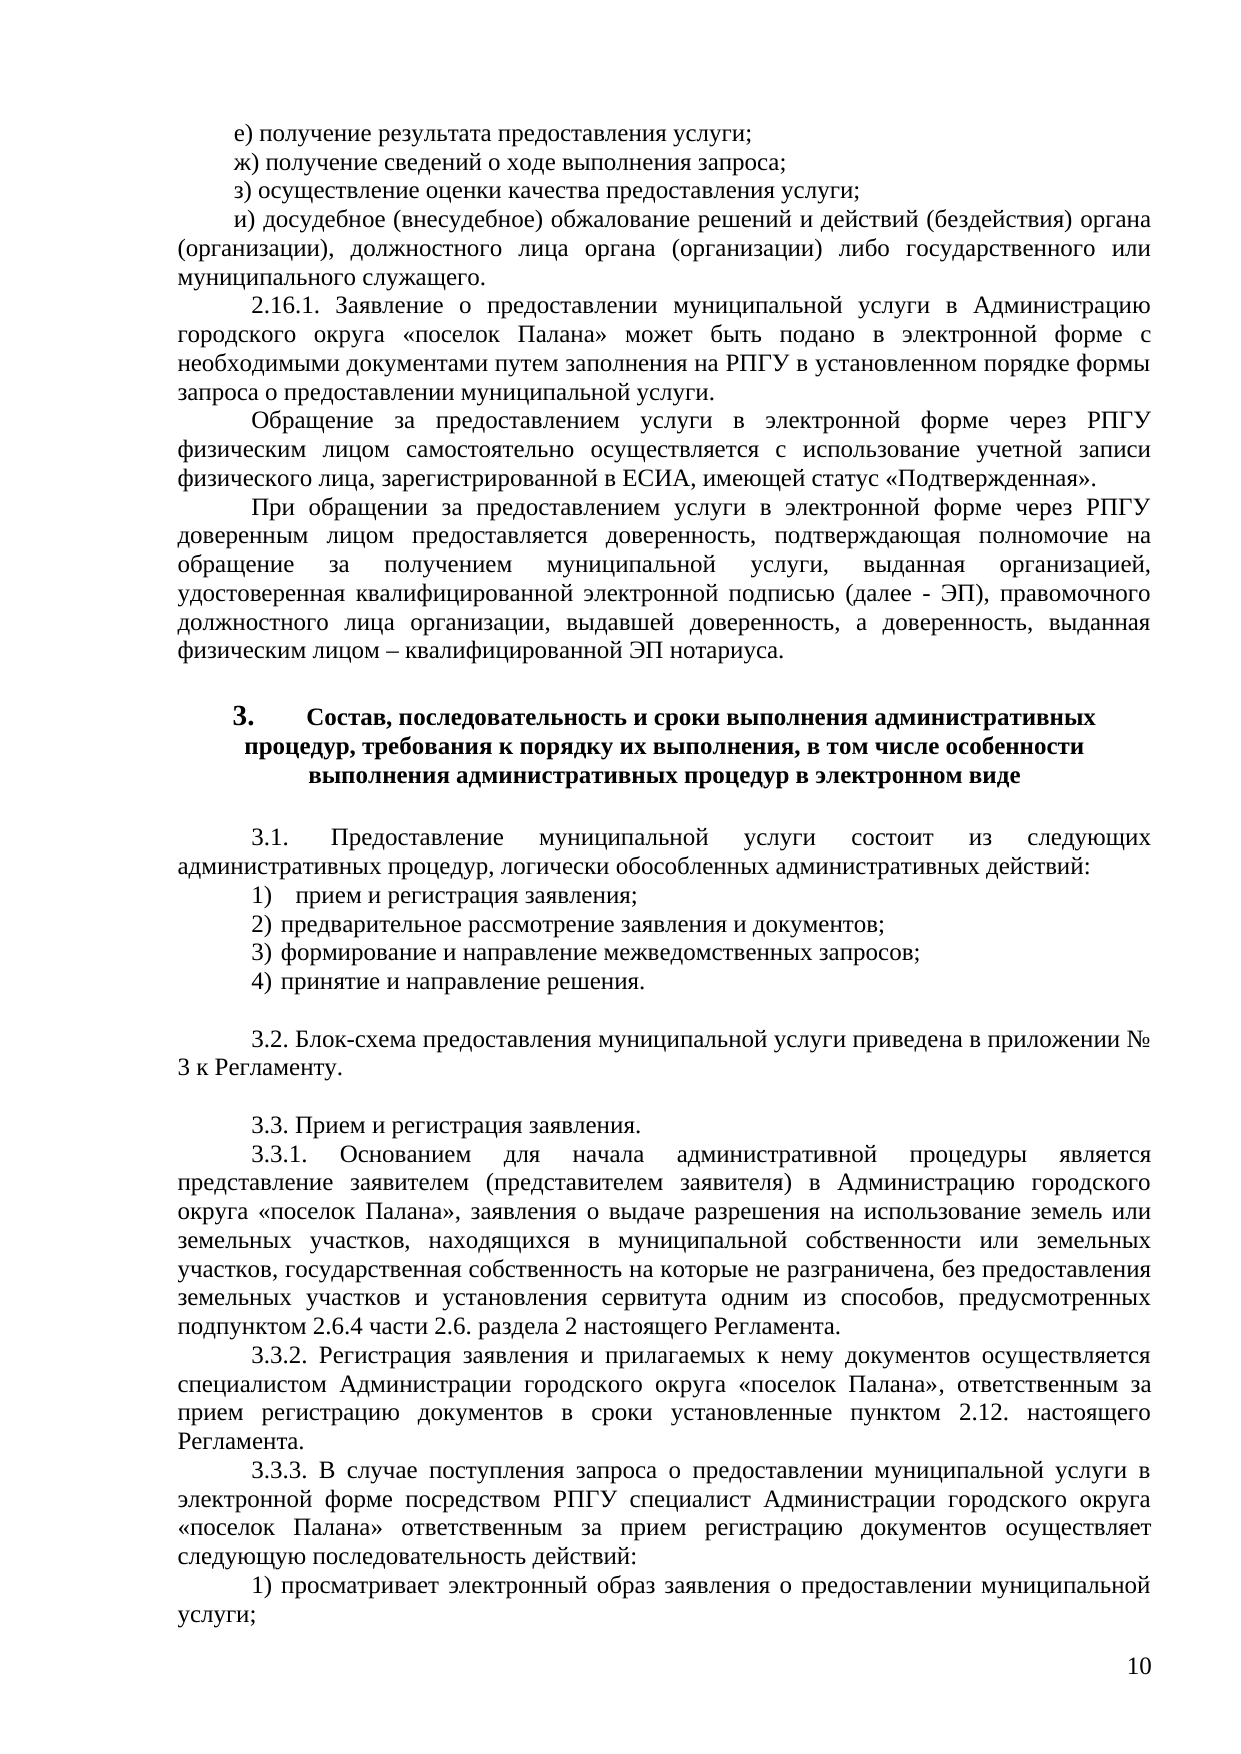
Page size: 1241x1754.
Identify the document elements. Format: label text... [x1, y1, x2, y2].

list предварительное рассмотрение заявления и документов; [177, 909, 1152, 937]
text 3.3.2. Регистрация заявления и прилагаемых к нему документов осуществляется специалистом Администрации городского округа «поселок Палана», ответственным за прием регистрацию документов в сроки установленные пунктом 2.12. настоящего Регламента. [177, 1340, 1152, 1455]
text 1) просматривает электронный образ заявления о предоставлении муниципальной услуги; [177, 1570, 1152, 1627]
text 3.2. Блок-схема предоставления муниципальной услуги приведена в приложении № 3 к Регламенту. [177, 1024, 1152, 1081]
list 3.3.1. Основанием для начала административной процедуры является представление заявителем (представителем заявителя) в Администрацию городского округа «поселок Палана», заявления о выдаче разрешения на использование земель или земельных участков, находящихся в муниципальной собственности или земельных участков, государственная собственность на которые не разграничена, без предоставления земельных участков и установления сервитута одним из способов, предусмотренных подпунктом 2.6.4 части 2.6. раздела 2 настоящего Регламента. [177, 1139, 1152, 1340]
list Предоставление муниципальной услуги состоит из следующих административных процедур, логически обособленных административных действий: [177, 822, 1152, 880]
list формирование и направление межведомственных запросов; [177, 937, 1152, 966]
text 3.3.3. В случае поступления запроса о предоставлении муниципальной услуги в электронной форме посредством РПГУ специалист Администрации городского округа «поселок Палана» ответственным за прием регистрацию документов осуществляет следующую последовательность действий: [177, 1455, 1152, 1570]
text е) получение результата предоставления услуги; [177, 118, 1152, 147]
list принятие и направление решения. [177, 966, 1152, 995]
list прием и регистрация заявления; [177, 880, 1152, 909]
text При обращении за предоставлением услуги в электронной форме через РПГУ доверенным лицом предоставляется доверенность, подтверждающая полномочие на обращение за получением муниципальной услуги, выданная организацией, удостоверенная квалифицированной электронной подписью (далее - ЭП), правомочного должностного лица организации, выдавшей доверенность, а доверенность, выданная физическим лицом – квалифицированной ЭП нотариуса. [177, 492, 1152, 664]
list Состав, последовательность и сроки выполнения административных процедур, требования к порядку их выполнения, в том числе особенности выполнения административных процедур в электронном виде [177, 698, 1152, 789]
text з) осуществление оценки качества предоставления услуги; [177, 176, 1152, 204]
list 3.3. Прием и регистрация заявления. [177, 1110, 1152, 1139]
text ж) получение сведений о ходе выполнения запроса; [177, 147, 1152, 176]
text 2.16.1. Заявление о предоставлении муниципальной услуги в Администрацию городского округа «поселок Палана» может быть подано в электронной форме с необходимыми документами путем заполнения на РПГУ в установленном порядке формы запроса о предоставлении муниципальной услуги. [177, 291, 1152, 406]
text и) досудебное (внесудебное) обжалование решений и действий (бездействия) органа (организации), должностного лица органа (организации) либо государственного или муниципального служащего. [177, 204, 1152, 291]
text Обращение за предоставлением услуги в электронной форме через РПГУ физическим лицом самостоятельно осуществляется с использование учетной записи физического лица, зарегистрированной в ЕСИА, имеющей статус «Подтвержденная». [177, 406, 1152, 492]
